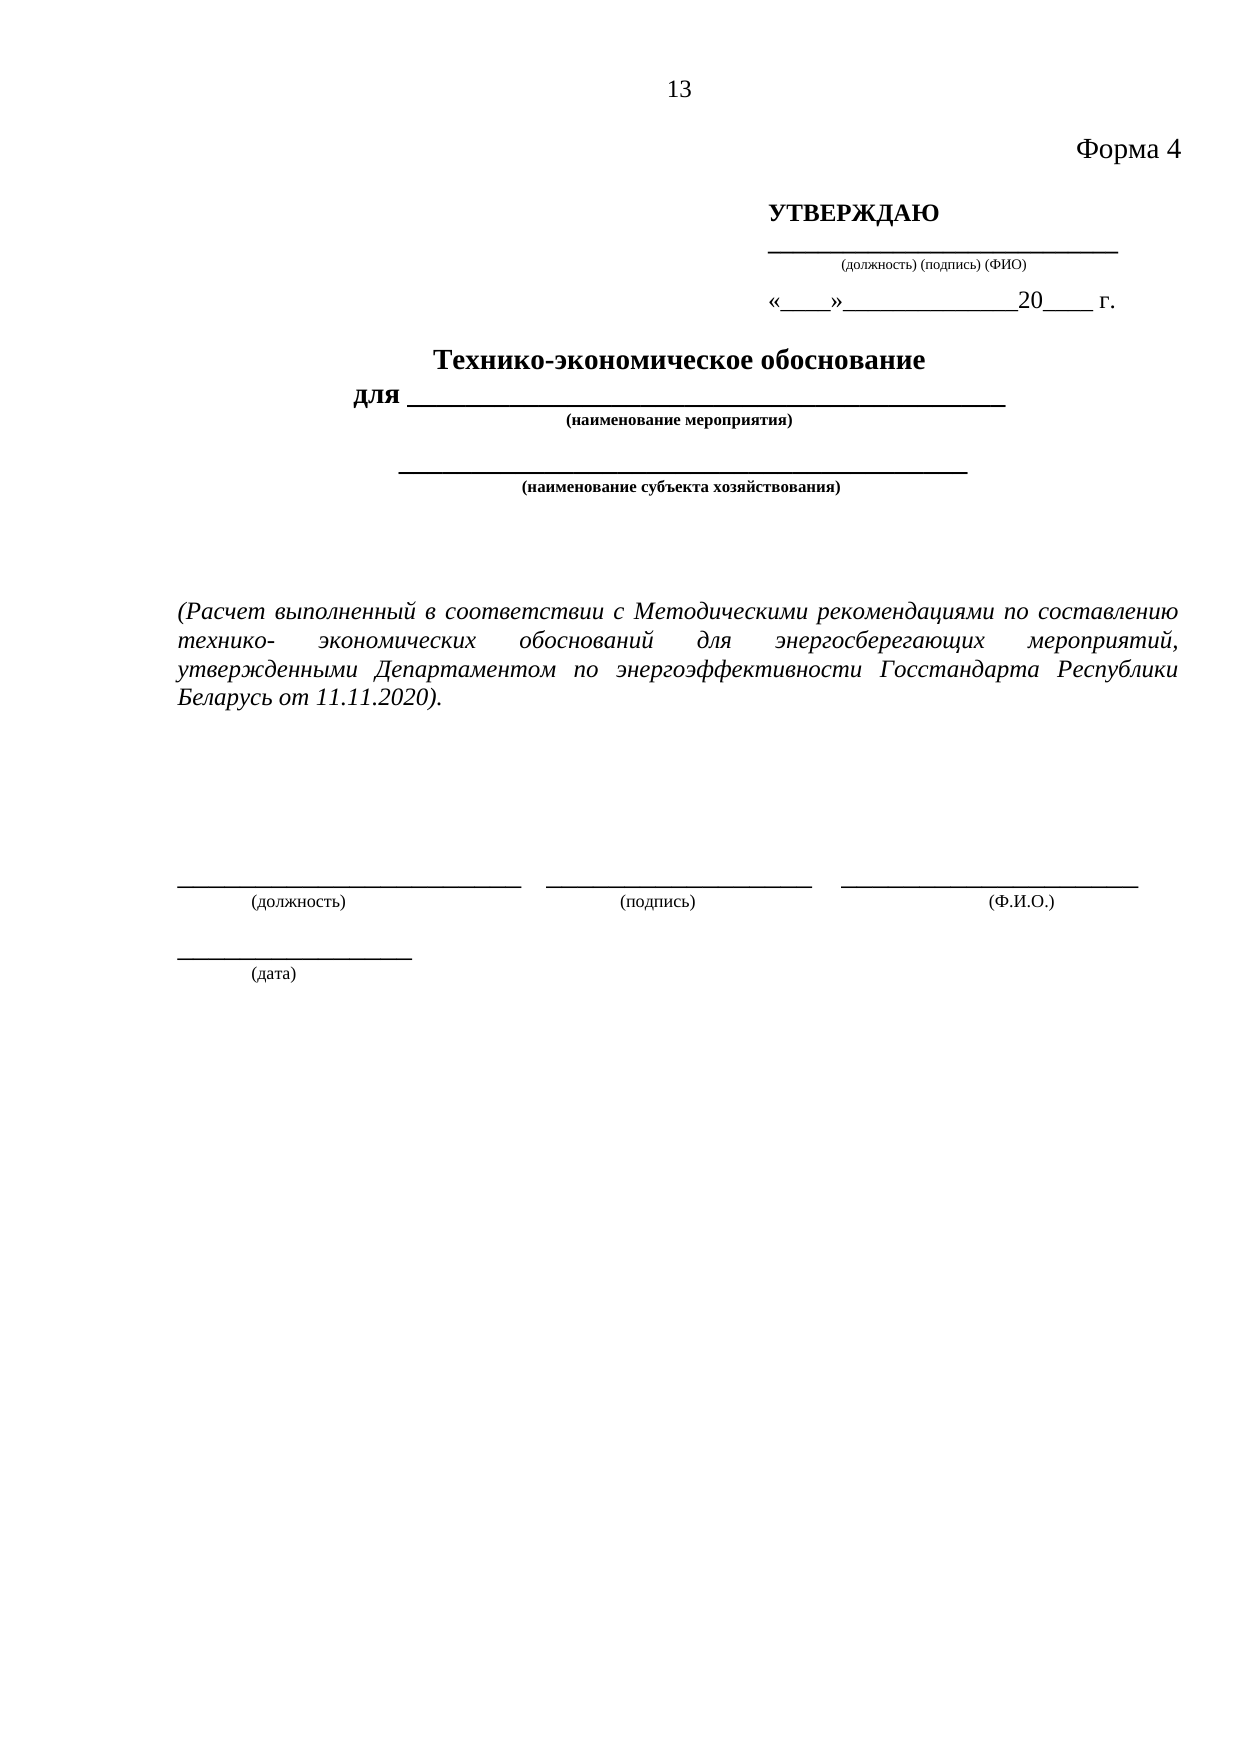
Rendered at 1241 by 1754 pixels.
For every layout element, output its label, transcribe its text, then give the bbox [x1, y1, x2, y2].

text (должность) (подпись) (ФИО) [694, 256, 1181, 285]
text (дата) [177, 963, 1181, 999]
text «____»______________20____ г. [694, 285, 1181, 313]
text Технико-экономическое обоснование [177, 342, 1181, 376]
text ____________________________ [694, 227, 1181, 256]
text _______________________________________ [177, 443, 1181, 476]
text ______________________ _________________ ___________________ [177, 855, 1181, 891]
text _______________ [177, 927, 1181, 963]
text (наименование субъекта хозяйствования) [177, 476, 1181, 510]
text (должность) (подпись) (Ф.И.О.) [177, 891, 1181, 927]
text Форма 4 [177, 131, 1181, 165]
text (наименование мероприятия) [177, 409, 1181, 443]
text (Расчет выполненный в соответствии с Методическими рекомендациями по составлению технико- экономических обоснований для энергосберегающих мероприятий, утвержденными Департаментом по энергоэффективности Госстандарта Республики Беларусь от 11.11.2020). [177, 596, 1181, 711]
text для _________________________________________ [177, 376, 1181, 409]
text УТВЕРЖДАЮ [694, 198, 1181, 227]
